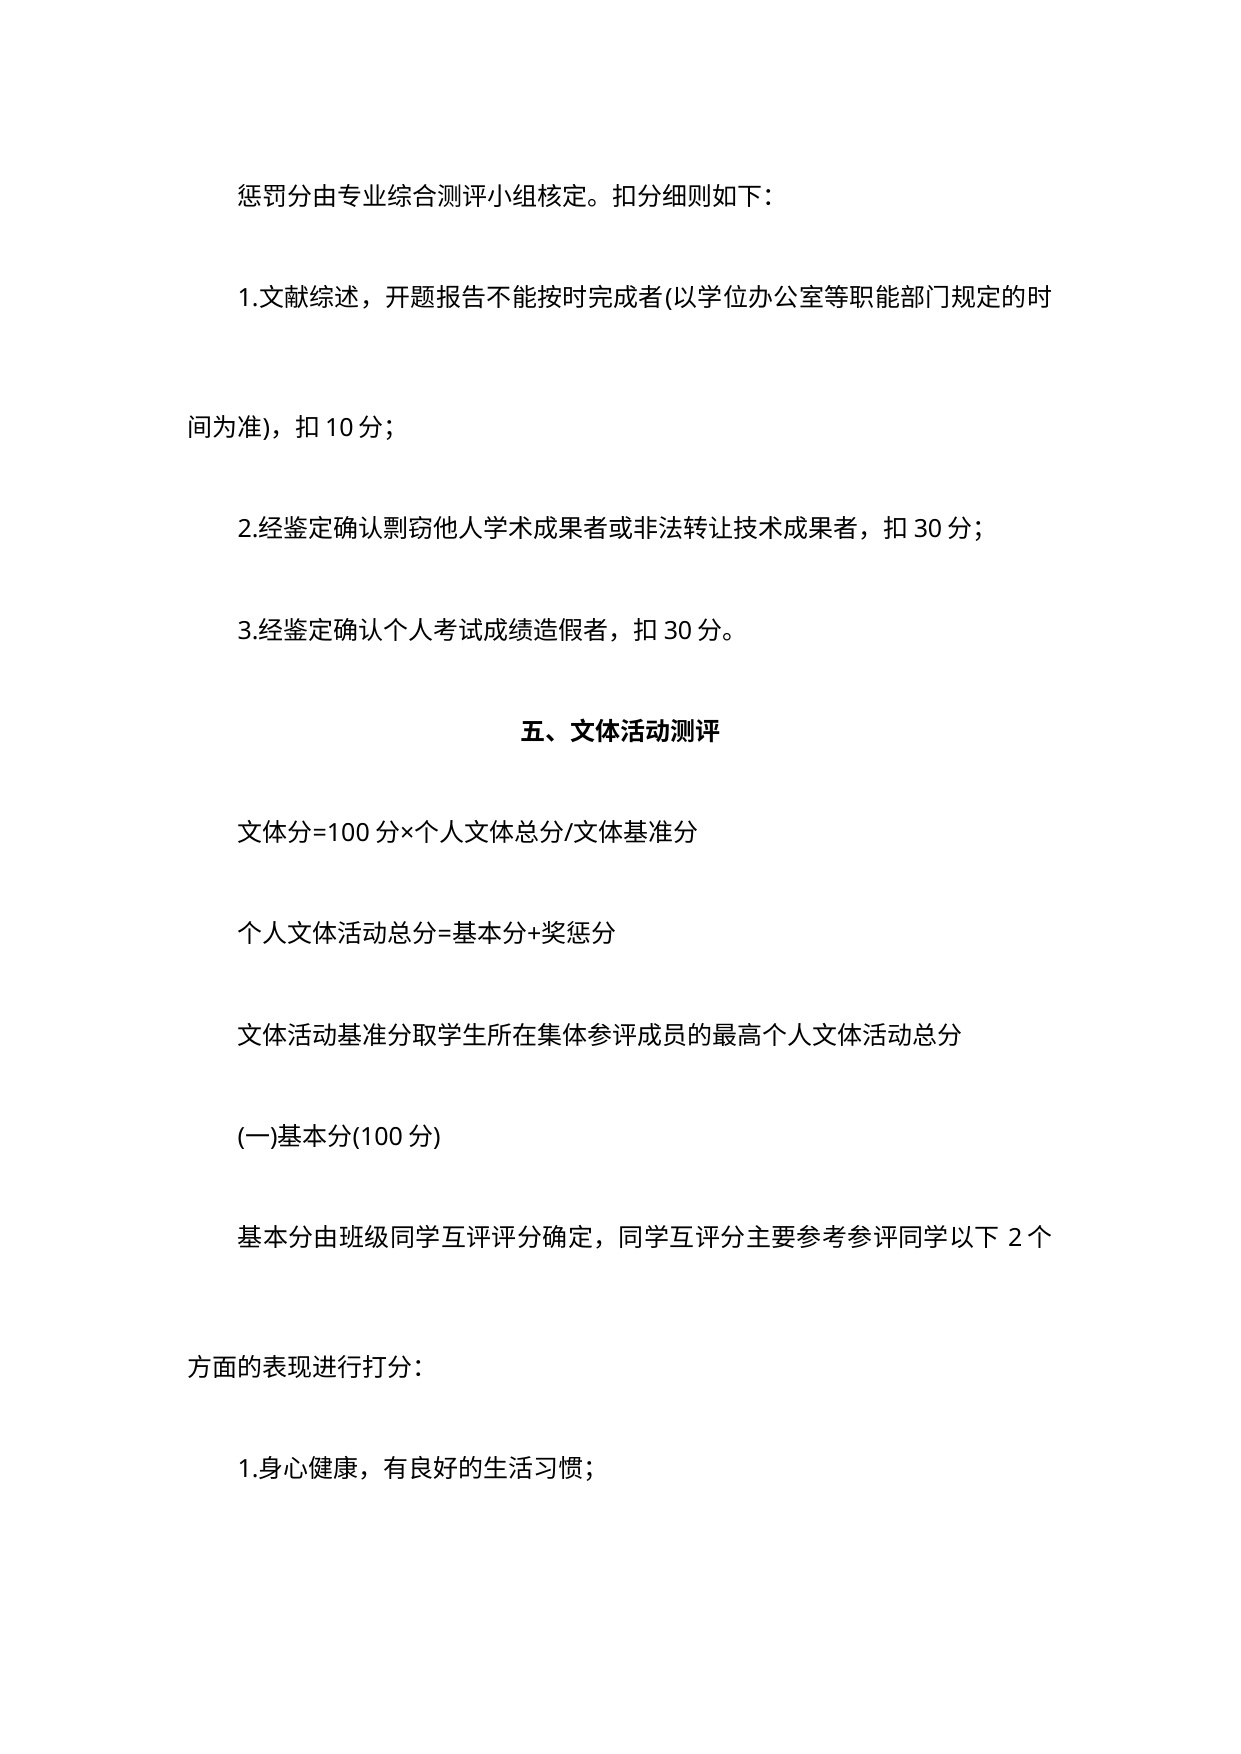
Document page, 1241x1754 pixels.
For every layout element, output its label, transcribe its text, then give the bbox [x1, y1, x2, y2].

text 五、文体活动测评 [187, 697, 1053, 762]
text (一)基本分(100分) [187, 1102, 1053, 1167]
text 1.文献综述，开题报告不能按时完成者(以学位办公室等职能部门规定的时间为准)，扣10分； [187, 263, 1053, 458]
text 3.经鉴定确认个人考试成绩造假者，扣30分。 [187, 596, 1053, 661]
text 个人文体活动总分=基本分+奖惩分 [187, 899, 1053, 964]
text 2.经鉴定确认剽窃他人学术成果者或非法转让技术成果者，扣30分； [187, 494, 1053, 559]
text 文体活动基准分取学生所在集体参评成员的最高个人文体活动总分 [187, 1001, 1053, 1066]
text 基本分由班级同学互评评分确定，同学互评分主要参考参评同学以下2个方面的表现进行打分： [187, 1203, 1053, 1398]
text 惩罚分由专业综合测评小组核定。扣分细则如下： [187, 162, 1053, 227]
text 1.身心健康，有良好的生活习惯； [187, 1434, 1053, 1499]
text 文体分=100分×个人文体总分/文体基准分 [187, 798, 1053, 863]
